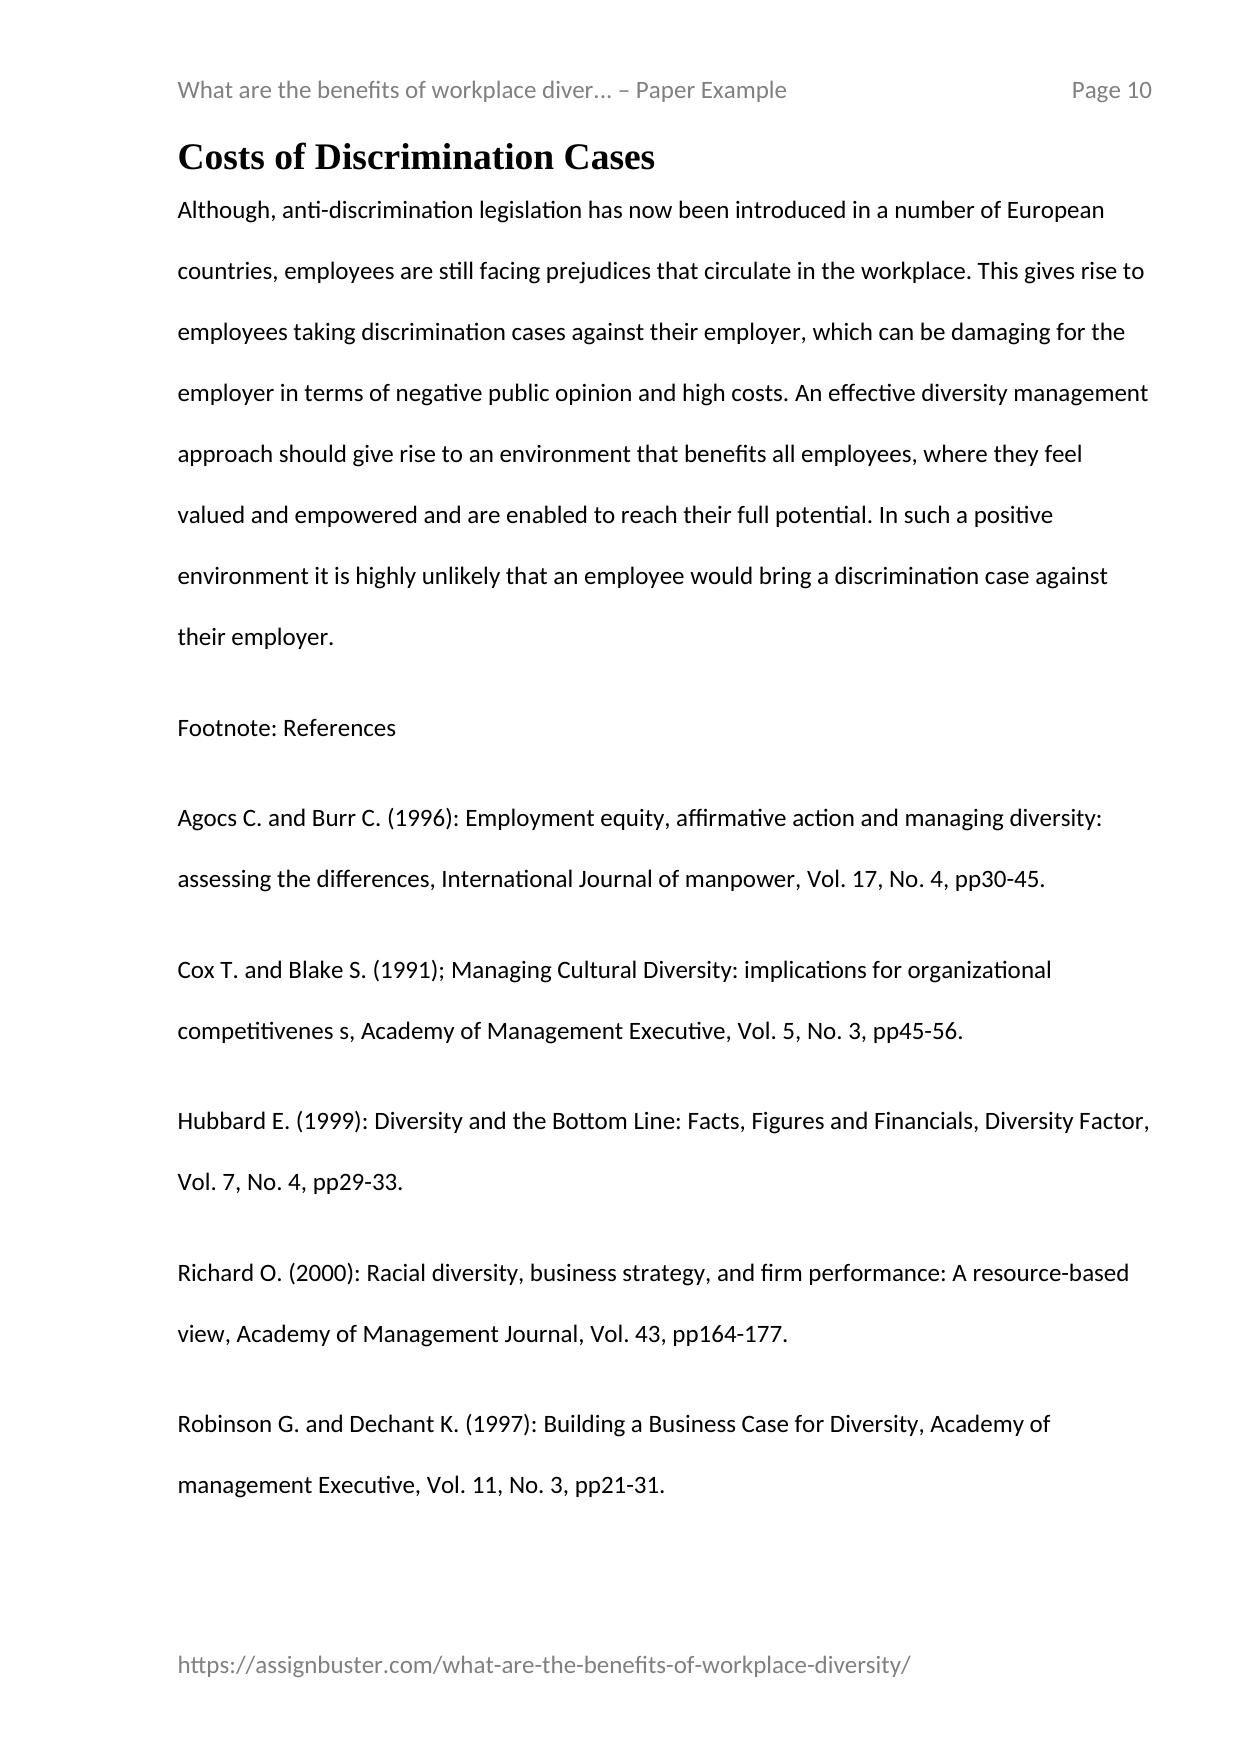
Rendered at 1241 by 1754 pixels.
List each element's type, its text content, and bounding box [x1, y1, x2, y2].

text Robinson G. and Dechant K. (1997): Building a Business Case for Diversity, Academy of management Executive, Vol. 11, No. 3, pp21-31. [177, 1408, 1152, 1500]
text Agocs C. and Burr C. (1996): Employment equity, affirmative action and managing diversity: assessing the differences, International Journal of manpower, Vol. 17, No. 4, pp30-45. [177, 802, 1152, 894]
text Hubbard E. (1999): Diversity and the Bottom Line: Facts, Figures and Financials, Diversity Factor, Vol. 7, No. 4, pp29-33. [177, 1105, 1152, 1197]
text Cox T. and Blake S. (1991); Managing Cultural Diversity: implications for organizational competitivenes s, Academy of Management Executive, Vol. 5, No. 3, pp45-56. [177, 954, 1152, 1045]
text Footnote: References [177, 712, 1152, 742]
text Although, anti-discrimination legislation has now been introduced in a number of European countries, employees are still facing prejudices that circulate in the workplace. This gives rise to employees taking discrimination cases against their employer, which can be damaging for the employer in terms of negative public opinion and high costs. An effective diversity management approach should give rise to an environment that benefits all employees, where they feel valued and empowered and are enabled to reach their full potential. In such a positive environment it is highly unlikely that an employee would bring a discrimination case against their employer. [177, 194, 1152, 652]
text Richard O. (2000): Racial diversity, business strategy, and firm performance: A resource-based view, Academy of Management Journal, Vol. 43, pp164-177. [177, 1257, 1152, 1348]
subtitle Costs of Discrimination Cases [177, 135, 1152, 178]
